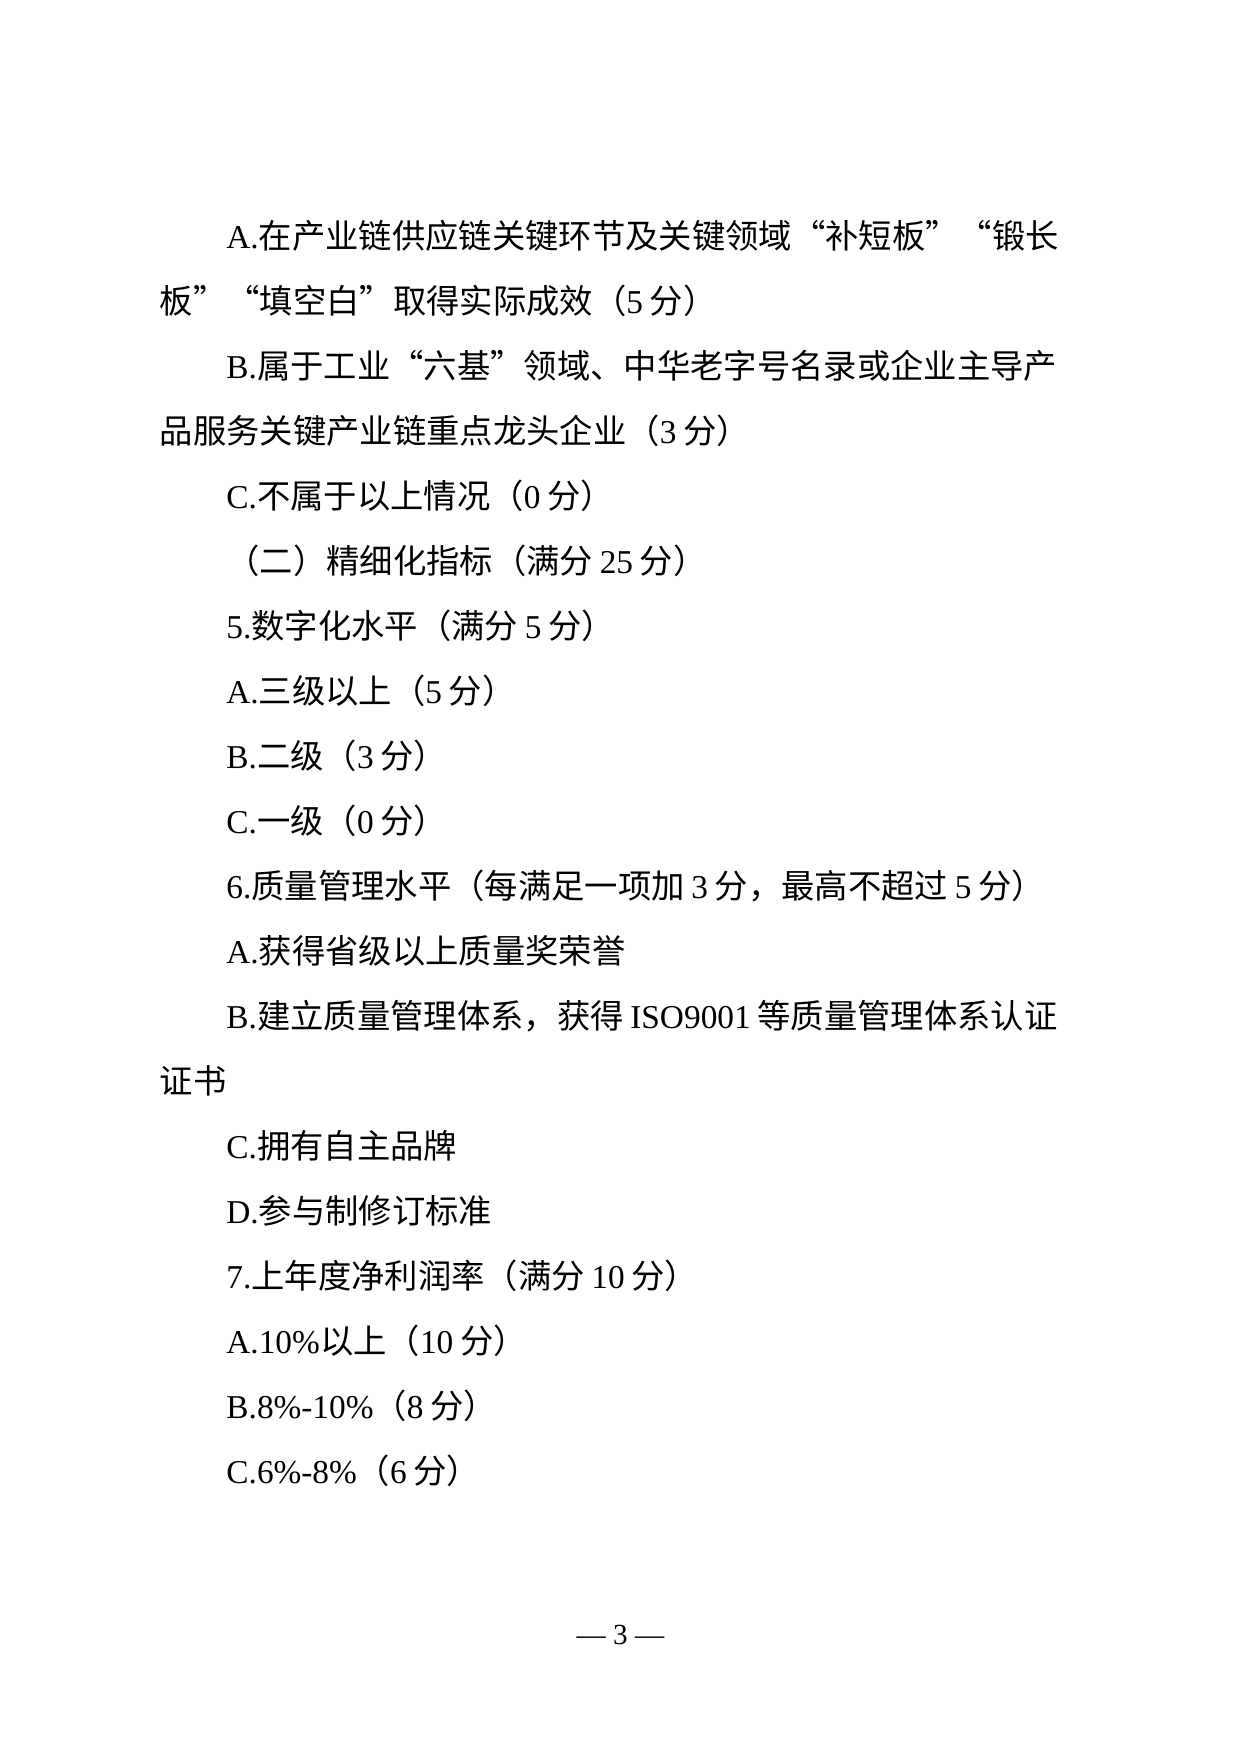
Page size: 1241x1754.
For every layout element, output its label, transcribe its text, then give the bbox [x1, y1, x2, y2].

text A.获得省级以上质量奖荣誉 [159, 917, 1081, 982]
text C.不属于以上情况（0分） [159, 462, 1081, 527]
text 5.数字化水平（满分5分） [159, 592, 1081, 657]
text C.拥有自主品牌 [159, 1112, 1081, 1177]
text 7.上年度净利润率（满分10分） [159, 1242, 1081, 1307]
text A.三级以上（5分） [159, 657, 1081, 722]
text C.一级（0分） [159, 787, 1081, 852]
text （二）精细化指标（满分25分） [159, 527, 1081, 592]
text C.6%-8%（6分） [159, 1437, 1081, 1502]
text B.属于工业“六基”领域、中华老字号名录或企业主导产品服务关键产业链重点龙头企业（3分） [159, 332, 1081, 462]
text B.二级（3分） [159, 722, 1081, 787]
text A.在产业链供应链关键环节及关键领域“补短板”“锻长板”“填空白”取得实际成效（5分） [159, 202, 1081, 332]
text A.10%以上（10分） [159, 1307, 1081, 1372]
text B.8%-10%（8分） [159, 1372, 1081, 1437]
text 6.质量管理水平（每满足一项加3分，最高不超过5分） [159, 852, 1081, 917]
text D.参与制修订标准 [159, 1177, 1081, 1242]
text B.建立质量管理体系，获得ISO9001等质量管理体系认证证书 [159, 982, 1081, 1112]
